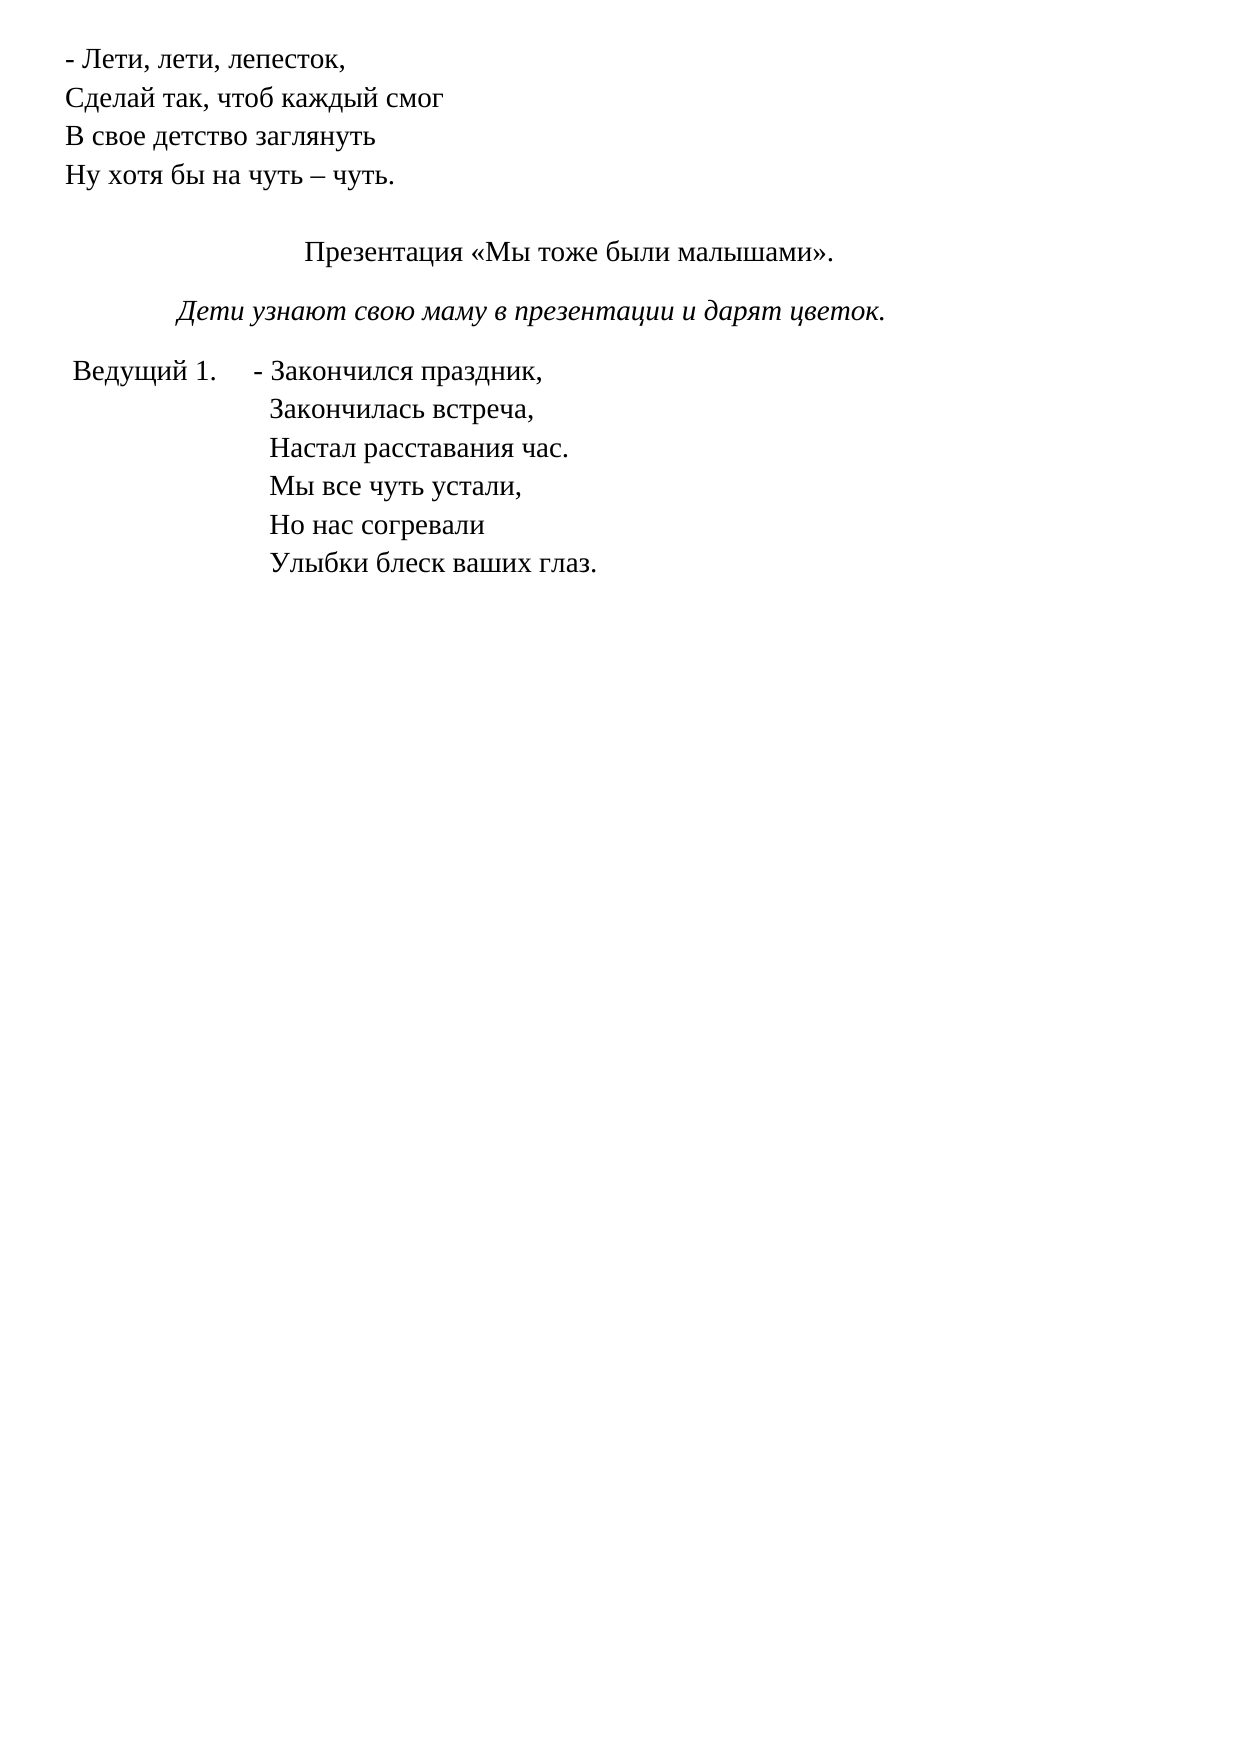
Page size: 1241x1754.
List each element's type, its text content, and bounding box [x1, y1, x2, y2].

text Закончилась встреча, [65, 391, 1175, 425]
text - Лети, лети, лепесток, [65, 41, 1175, 75]
text Настал расставания час. [65, 430, 1175, 463]
text Но нас согревали [65, 507, 1175, 541]
text Ну хотя бы на чуть – чуть. [65, 157, 1175, 191]
text Ведущий 1. - Закончился праздник, [65, 353, 1175, 386]
text Сделай так, чтоб каждый смог [65, 80, 1175, 113]
text Мы все чуть устали, [65, 468, 1175, 502]
text Улыбки блеск ваших глаз. [65, 546, 1175, 579]
text Дети узнают свою маму в презентации и дарят цветок. [65, 293, 1175, 327]
text Презентация «Мы тоже были малышами». [65, 234, 1175, 268]
text В свое детство заглянуть [65, 118, 1175, 152]
